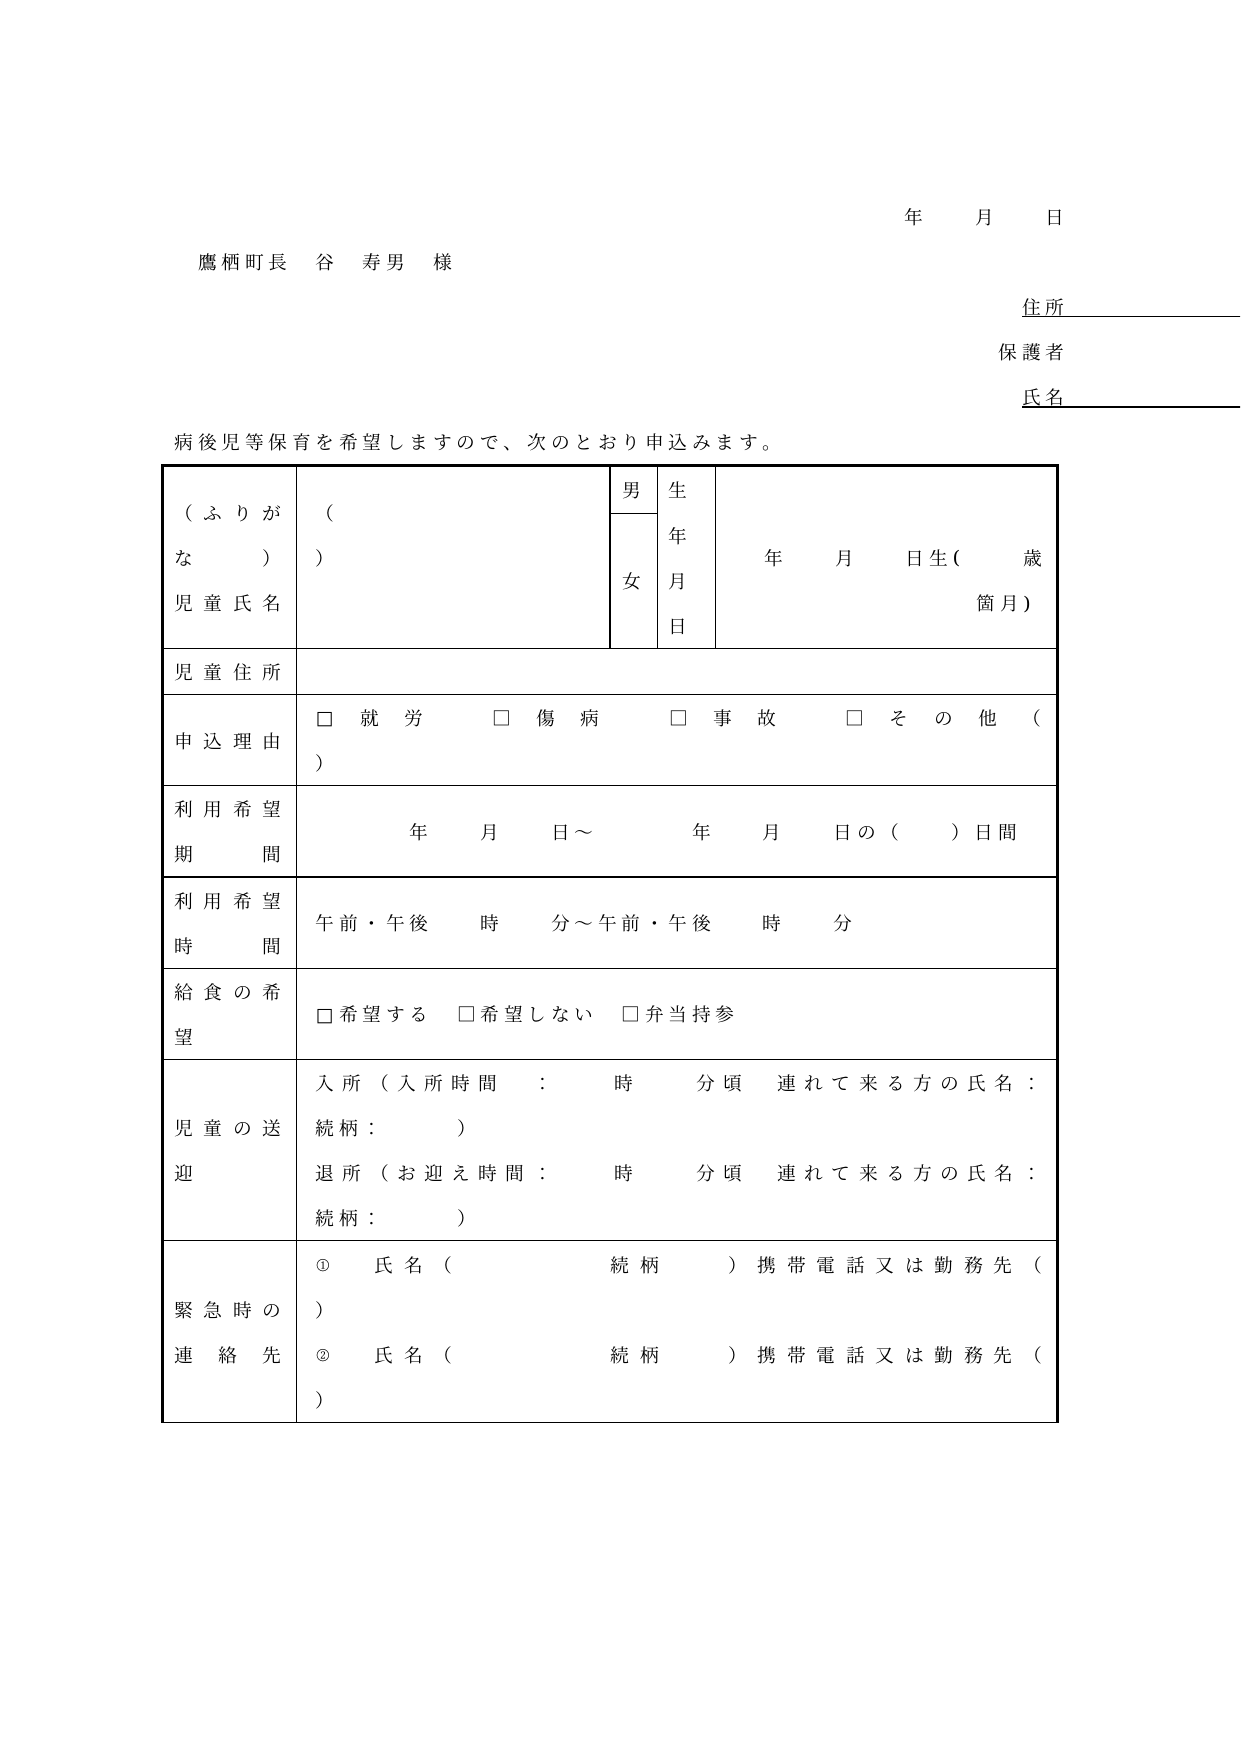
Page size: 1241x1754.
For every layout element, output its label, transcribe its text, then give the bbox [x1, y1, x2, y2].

table_cell 年 月 日～ 年 月 日の（ ）日間 [297, 786, 1056, 876]
text 年 月 日 [127, 193, 1069, 239]
table_cell 児童住所 [164, 649, 296, 694]
table_cell 申込理由 [164, 695, 296, 785]
table_cell □希望する □希望しない □弁当持参 [297, 969, 1056, 1059]
table_header 男 [611, 467, 657, 512]
text 保護者 [127, 329, 1069, 374]
table_cell 緊急時の 連絡先 [164, 1241, 296, 1422]
text 住所 [127, 284, 1069, 329]
table_header 生年月日 [658, 467, 715, 648]
table_cell 女 [611, 514, 657, 648]
table_cell 利用希望時間 [164, 878, 296, 968]
text 鷹栖町長 谷 寿男 様 [127, 239, 1069, 284]
table_cell □就労 □傷病 □事故 □その他（ ） [297, 695, 1056, 785]
table_cell 児童の送迎 [164, 1060, 296, 1240]
table_cell [297, 649, 1056, 694]
table_cell 給食の希望 [164, 969, 296, 1059]
table_cell ① 氏名（ 続柄 ）携帯電話又は勤務先（ ） ② 氏名（ 続柄 ）携帯電話又は勤務先（ ） [297, 1241, 1056, 1422]
table_header 年 月 日生( 歳 箇月) [716, 467, 1056, 648]
table_cell 入所（入所時間 ： 時 分頃 連れて来る方の氏名： 続柄： ） 退所（お迎え時間： 時 分頃 連れて来る方の氏名： 続柄： ） [297, 1060, 1056, 1240]
table_header （ふりがな） 児童氏名 [164, 467, 296, 648]
text 病後児等保育を希望しますので、次のとおり申込みます。 [127, 419, 1069, 464]
table_cell 午前・午後 時 分～午前・午後 時 分 [297, 878, 1056, 968]
table_header （ ） [297, 467, 609, 648]
text 氏名 [127, 374, 1069, 419]
table_cell 利用希望期間 [164, 786, 296, 876]
